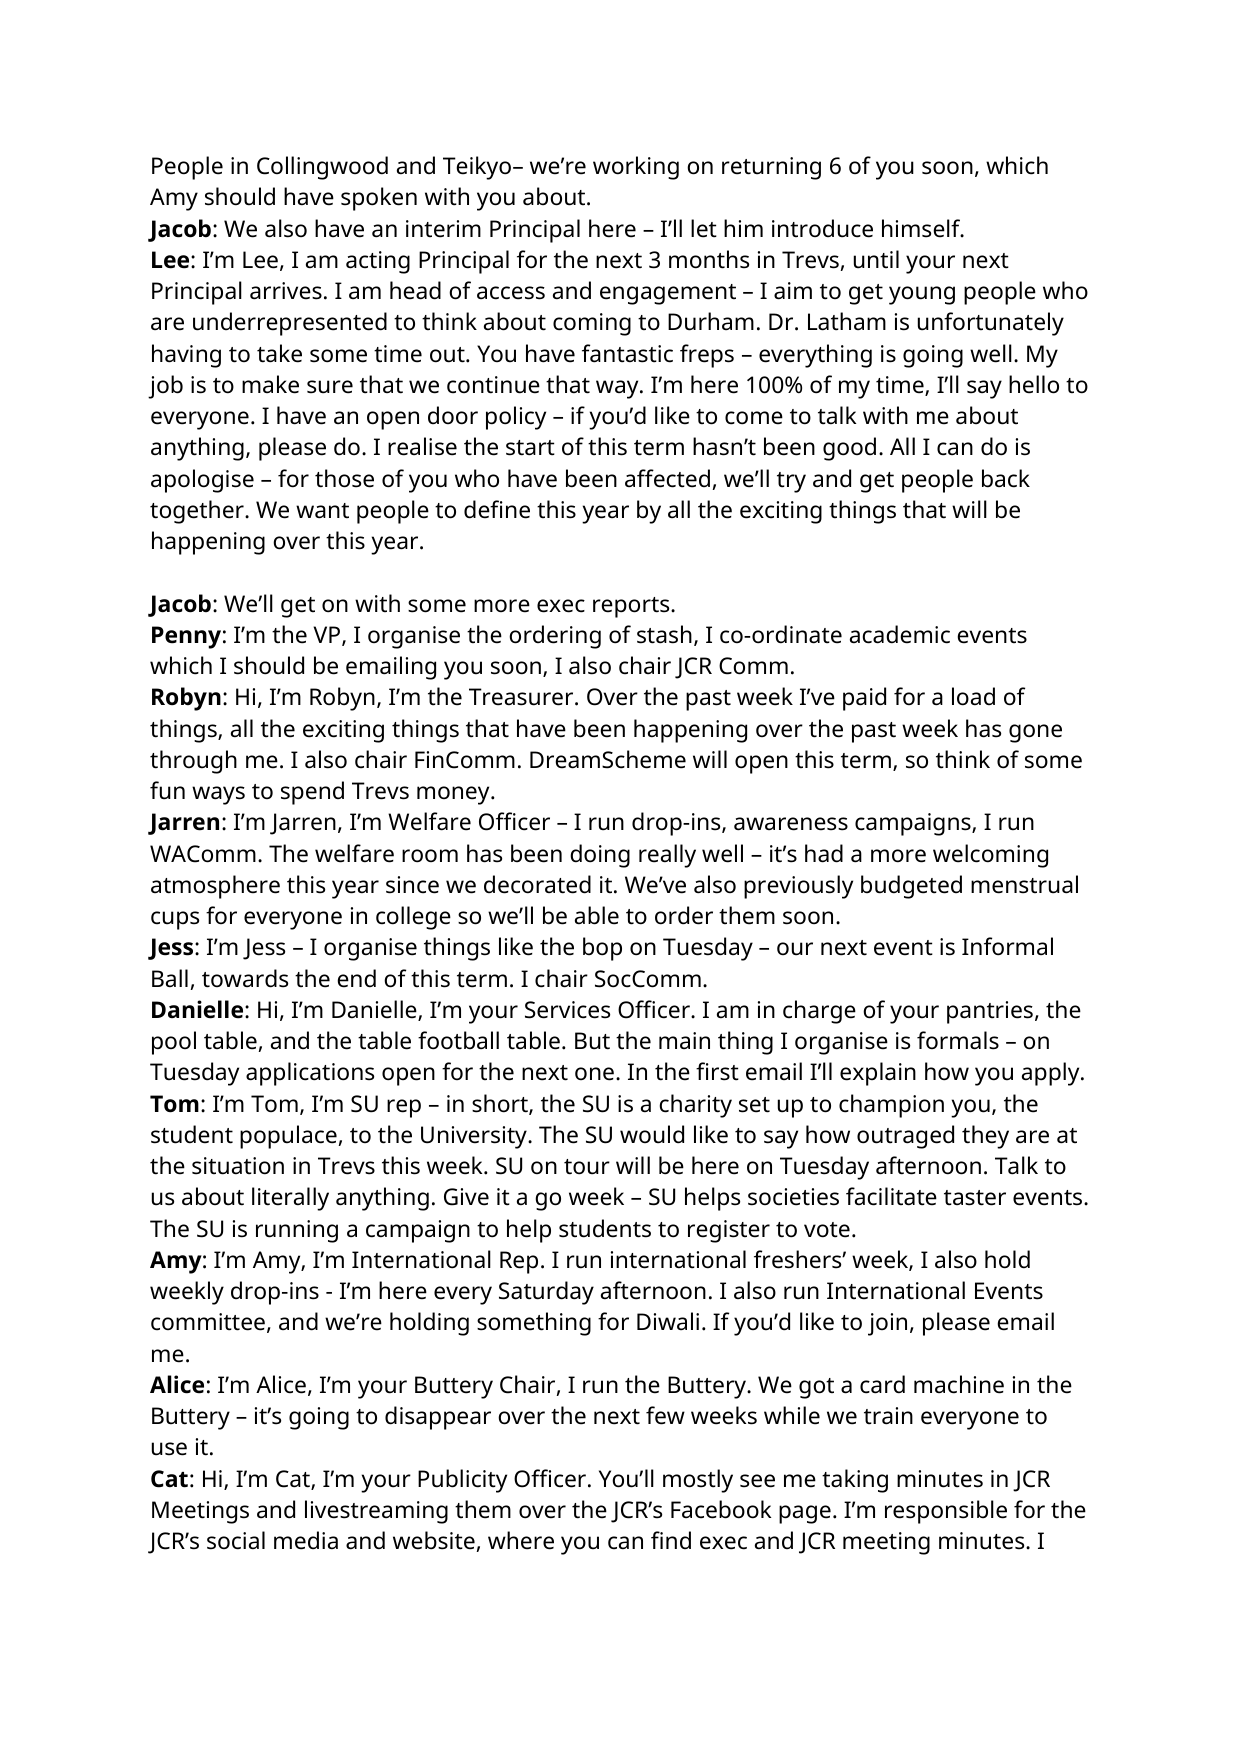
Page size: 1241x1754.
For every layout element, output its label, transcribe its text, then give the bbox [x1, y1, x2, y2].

text Alice: I’m Alice, I’m your Buttery Chair, I run the Buttery. We got a card machine in the Buttery – it’s going to disappear over the next few weeks while we train everyone to use it. [150, 1369, 1090, 1462]
text Jacob: We’ll get on with some more exec reports. [150, 587, 1090, 619]
text Penny: I’m the VP, I organise the ordering of stash, I co-ordinate academic events which I should be emailing you soon, I also chair JCR Comm. [150, 619, 1090, 681]
text Lee: I’m Lee, I am acting Principal for the next 3 months in Trevs, until your next Principal arrives. I am head of access and engagement – I aim to get young people who are underrepresented to think about coming to Durham. Dr. Latham is unfortunately having to take some time out. You have fantastic freps – everything is going well. My job is to make sure that we continue that way. I’m here 100% of my time, I’ll say hello to everyone. I have an open door policy – if you’d like to come to talk with me about anything, please do. I realise the start of this term hasn’t been good. All I can do is apologise – for those of you who have been affected, we’ll try and get people back together. We want people to define this year by all the exciting things that will be happening over this year. [150, 244, 1090, 556]
text Tom: I’m Tom, I’m SU rep – in short, the SU is a charity set up to champion you, the student populace, to the University. The SU would like to say how outraged they are at the situation in Trevs this week. SU on tour will be here on Tuesday afternoon. Talk to us about literally anything. Give it a go week – SU helps societies facilitate taster events. The SU is running a campaign to help students to register to vote. [150, 1087, 1090, 1244]
text Jacob: We also have an interim Principal here – I’ll let him introduce himself. [150, 212, 1090, 244]
text Robyn: Hi, I’m Robyn, I’m the Treasurer. Over the past week I’ve paid for a load of things, all the exciting things that have been happening over the past week has gone through me. I also chair FinComm. DreamScheme will open this term, so think of some fun ways to spend Trevs money. [150, 681, 1090, 806]
text Jarren: I’m Jarren, I’m Welfare Officer – I run drop-ins, awareness campaigns, I run WAComm. The welfare room has been doing really well – it’s had a more welcoming atmosphere this year since we decorated it. We’ve also previously budgeted menstrual cups for everyone in college so we’ll be able to order them soon. [150, 806, 1090, 931]
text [150, 150, 1090, 212]
text Amy: I’m Amy, I’m International Rep. I run international freshers’ week, I also hold weekly drop-ins - I’m here every Saturday afternoon. I also run International Events committee, and we’re holding something for Diwali. If you’d like to join, please email me. [150, 1244, 1090, 1369]
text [150, 1462, 1090, 1556]
text Jess: I’m Jess – I organise things like the bop on Tuesday – our next event is Informal Ball, towards the end of this term. I chair SocComm. [150, 931, 1090, 994]
text Danielle: Hi, I’m Danielle, I’m your Services Officer. I am in charge of your pantries, the pool table, and the table football table. But the main thing I organise is formals – on Tuesday applications open for the next one. In the first email I’ll explain how you apply. [150, 994, 1090, 1087]
